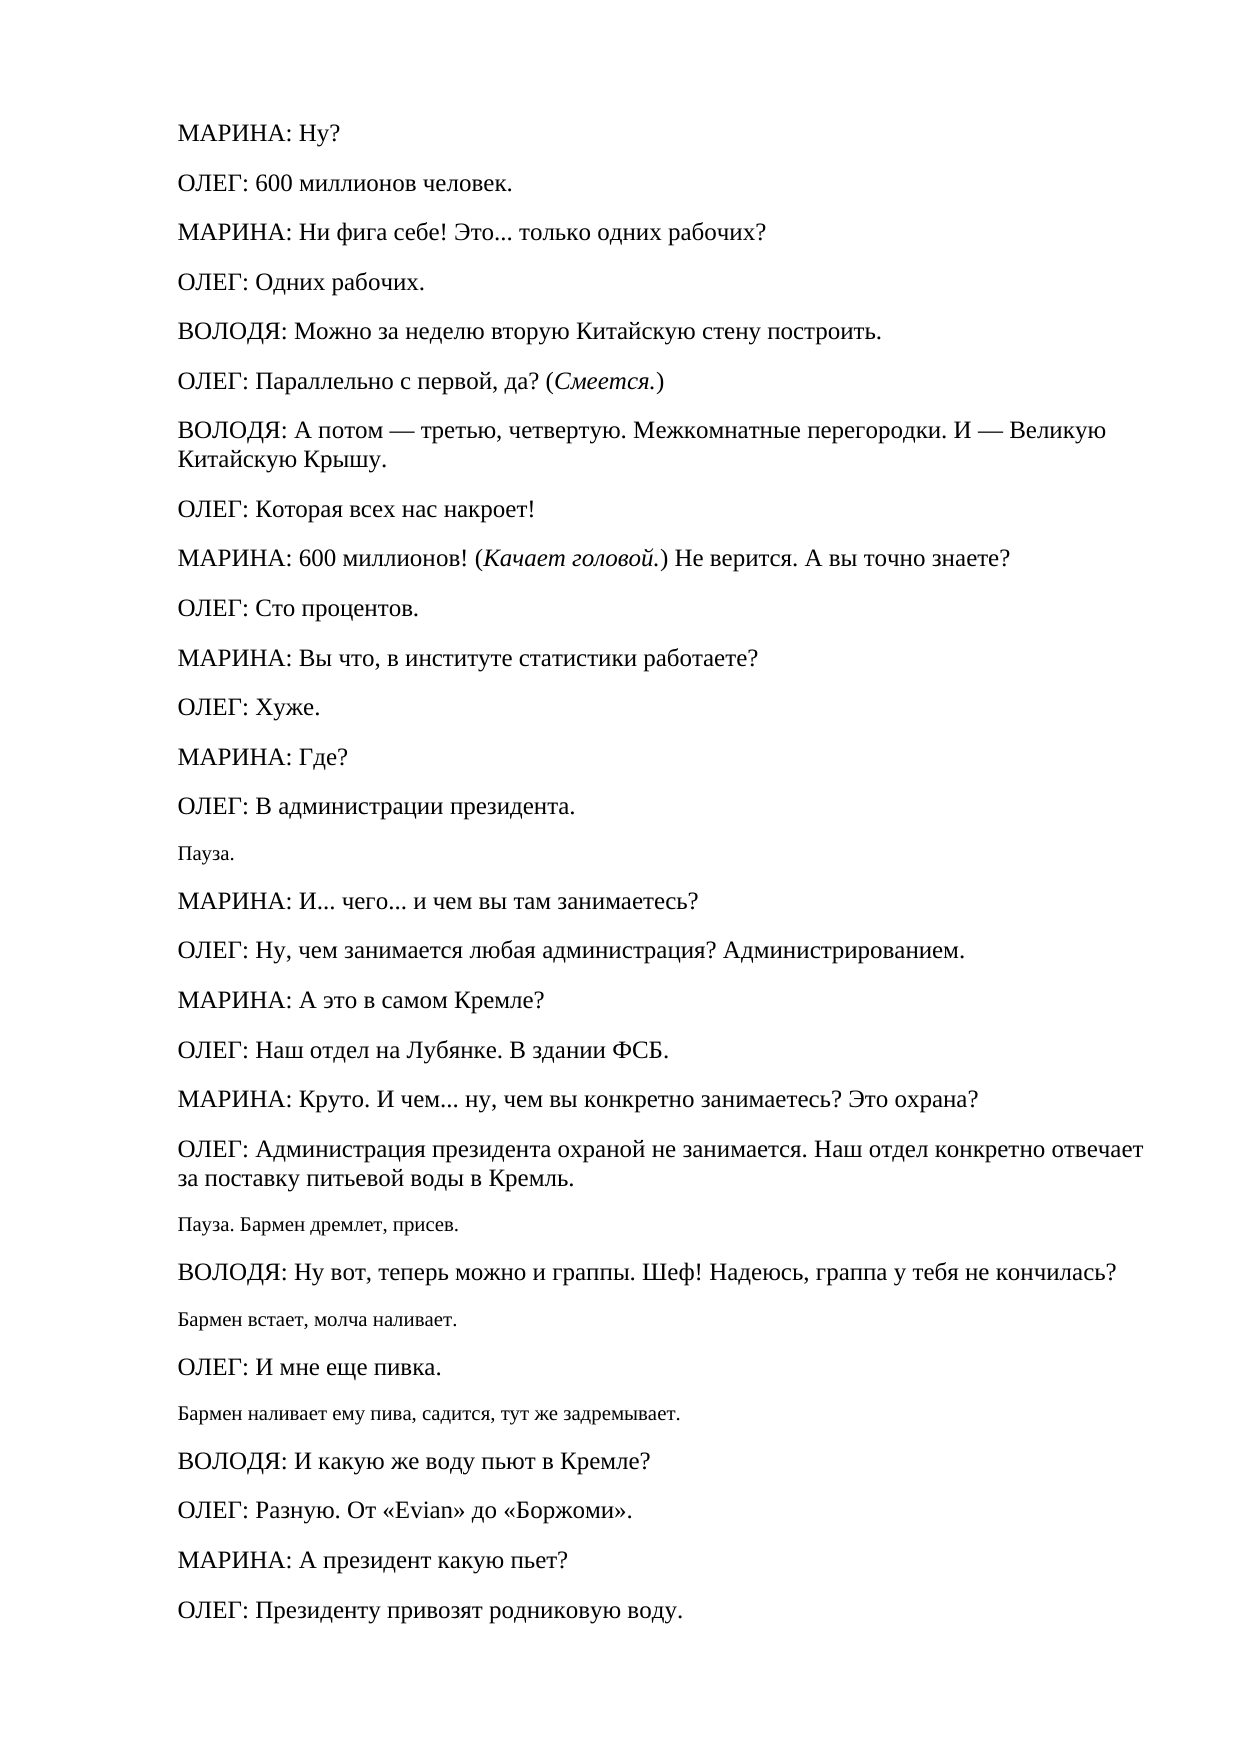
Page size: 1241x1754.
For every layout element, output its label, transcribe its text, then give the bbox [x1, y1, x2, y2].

text МАРИНА: А это в самом Кремле? [177, 985, 1152, 1014]
text ОЛЕГ: Наш отдел на Лубянке. В здании ФСБ. [177, 1035, 1152, 1063]
text Пауза. [177, 841, 1152, 865]
text МАРИНА: Ну? [177, 118, 1152, 147]
text МАРИНА: 600 миллионов! (Качает головой.) Не верится. А вы точно знаете? [177, 543, 1152, 572]
text ОЛЕГ: Хуже. [177, 692, 1152, 721]
text ВОЛОДЯ: Ну вот, теперь можно и граппы. Шеф! Надеюсь, граппа у тебя не кончилась? [177, 1257, 1152, 1286]
text МАРИНА: Круто. И чем... ну, чем вы конкретно занимаетесь? Это охрана? [177, 1084, 1152, 1113]
text ВОЛОДЯ: А потом — третью, четвертую. Межкомнатные перегородки. И — Великую Китайскую Крышу. [177, 416, 1152, 473]
text ОЛЕГ: Администрация президента охраной не занимается. Наш отдел конкретно отвечает за поставку питьевой воды в Кремль. [177, 1134, 1152, 1191]
text МАРИНА: Ни фига себе! Это... только одних рабочих? [177, 217, 1152, 246]
text ВОЛОДЯ: И какую же воду пьют в Кремле? [177, 1446, 1152, 1475]
text ОЛЕГ: Ну, чем занимается любая администрация? Администрированием. [177, 936, 1152, 964]
text МАРИНА: Где? [177, 742, 1152, 771]
text ОЛЕГ: В администрации президента. [177, 791, 1152, 820]
text МАРИНА: Вы что, в институте статистики работаете? [177, 643, 1152, 671]
text ОЛЕГ: И мне еще пивка. [177, 1352, 1152, 1380]
text ВОЛОДЯ: Можно за неделю вторую Китайскую стену построить. [177, 316, 1152, 345]
text ОЛЕГ: Разную. От «Evian» до «Боржоми». [177, 1496, 1152, 1524]
text ОЛЕГ: Параллельно с первой, да? (Смеется.) [177, 366, 1152, 395]
text МАРИНА: А президент какую пьет? [177, 1545, 1152, 1574]
text ОЛЕГ: Сто процентов. [177, 593, 1152, 622]
text Бармен наливает ему пива, садится, тут же задремывает. [177, 1401, 1152, 1425]
text ОЛЕГ: Которая всех нас накроет! [177, 494, 1152, 523]
text МАРИНА: И... чего... и чем вы там занимаетесь? [177, 886, 1152, 915]
text Бармен встает, молча наливает. [177, 1307, 1152, 1331]
text ОЛЕГ: Президенту привозят родниковую воду. [177, 1595, 1152, 1623]
text ОЛЕГ: Одних рабочих. [177, 267, 1152, 296]
text Пауза. Бармен дремлет, присев. [177, 1212, 1152, 1236]
text ОЛЕГ: 600 миллионов человек. [177, 168, 1152, 196]
